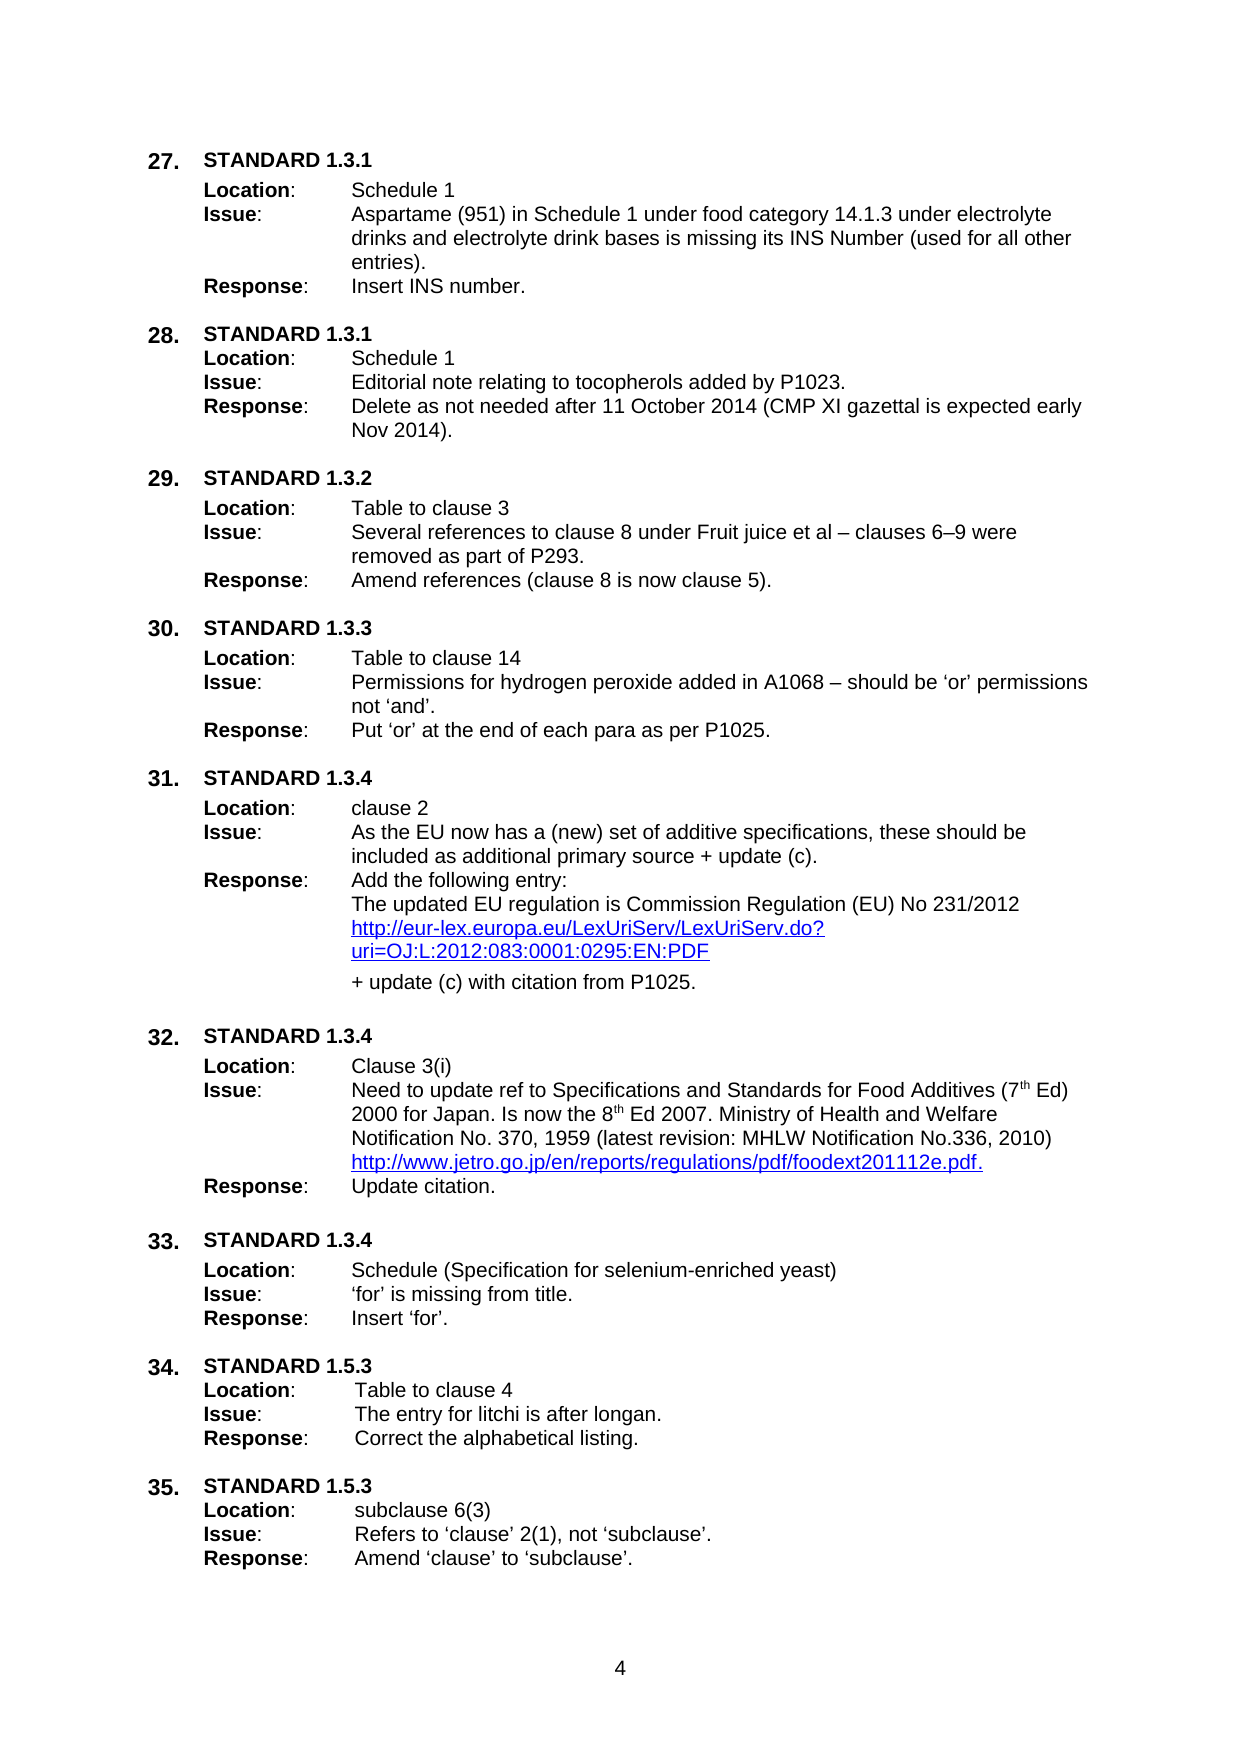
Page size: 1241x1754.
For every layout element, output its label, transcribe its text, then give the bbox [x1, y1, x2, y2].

table_cell Standard 1.5.3 Location: Table to clause 4 Issue: The entry for litchi is after longan. Response: Correct the alphabetical listing. [192, 1354, 1104, 1474]
table_cell [136, 1474, 192, 1593]
table_cell [136, 148, 192, 322]
table_cell [136, 615, 192, 765]
table_cell Standard 1.3.3 Location: Table to clause 14 Issue: Permissions for hydrogen peroxide added in A1068 – should be ‘or’ permissions not ‘and’. Response: Put ‘or’ at the end of each para as per P1025. [192, 615, 1104, 765]
table_cell STANDARD 1.3.4 Location: Clause 3(i) Issue: Need to update ref to Specifications and Standards for Food Additives (7th Ed) 2000 for Japan. Is now the 8th Ed 2007. Ministry of Health and Welfare Notification No. 370, 1959 (latest revision: MHLW Notification No.336, 2010) http://www.jetro.go.jp/en/reports/regulations/pdf/foodext201112e.pdf. Response: Update citation. [192, 1024, 1104, 1228]
table_cell [136, 1228, 192, 1354]
table_cell Standard 1.3.1 Location: Schedule 1 Issue: Aspartame (951) in Schedule 1 under food category 14.1.3 under electrolyte drinks and electrolyte drink bases is missing its INS Number (used for all other entries). Response: Insert INS number. [192, 148, 1104, 322]
table_cell STANDARD 1.3.4 Location: clause 2 Issue: As the EU now has a (new) set of additive specifications, these should be included as additional primary source + update (c). Response: Add the following entry: The updated EU regulation is Commission Regulation (EU) No 231/2012 http://eur-lex.europa.eu/LexUriServ/LexUriServ.do?uri=OJ:L:2012:083:0001:0295:EN:PDF + update (c) with citation from P1025. [192, 765, 1104, 1024]
table_cell [136, 1354, 192, 1474]
table_cell [136, 465, 192, 615]
table_cell [136, 765, 192, 1024]
table_cell Standard 1.5.3 Location: subclause 6(3) Issue: Refers to ‘clause’ 2(1), not ‘subclause’. Response: Amend ‘clause’ to ‘subclause’. [192, 1474, 1104, 1593]
table_cell Standard 1.3.2 Location: Table to clause 3 Issue: Several references to clause 8 under Fruit juice et al – clauses 6–9 were removed as part of P293. Response: Amend references (clause 8 is now clause 5). [192, 465, 1104, 615]
table_cell [136, 322, 192, 465]
table_cell [136, 1024, 192, 1228]
table_cell STANDARD 1.3.4 Location: Schedule (Specification for selenium-enriched yeast) Issue: ‘for’ is missing from title. Response: Insert ‘for’. [192, 1228, 1104, 1354]
table_cell STANDARD 1.3.1 Location: Schedule 1 Issue: Editorial note relating to tocopherols added by P1023. Response: Delete as not needed after 11 October 2014 (CMP XI gazettal is expected early Nov 2014). [192, 322, 1104, 465]
